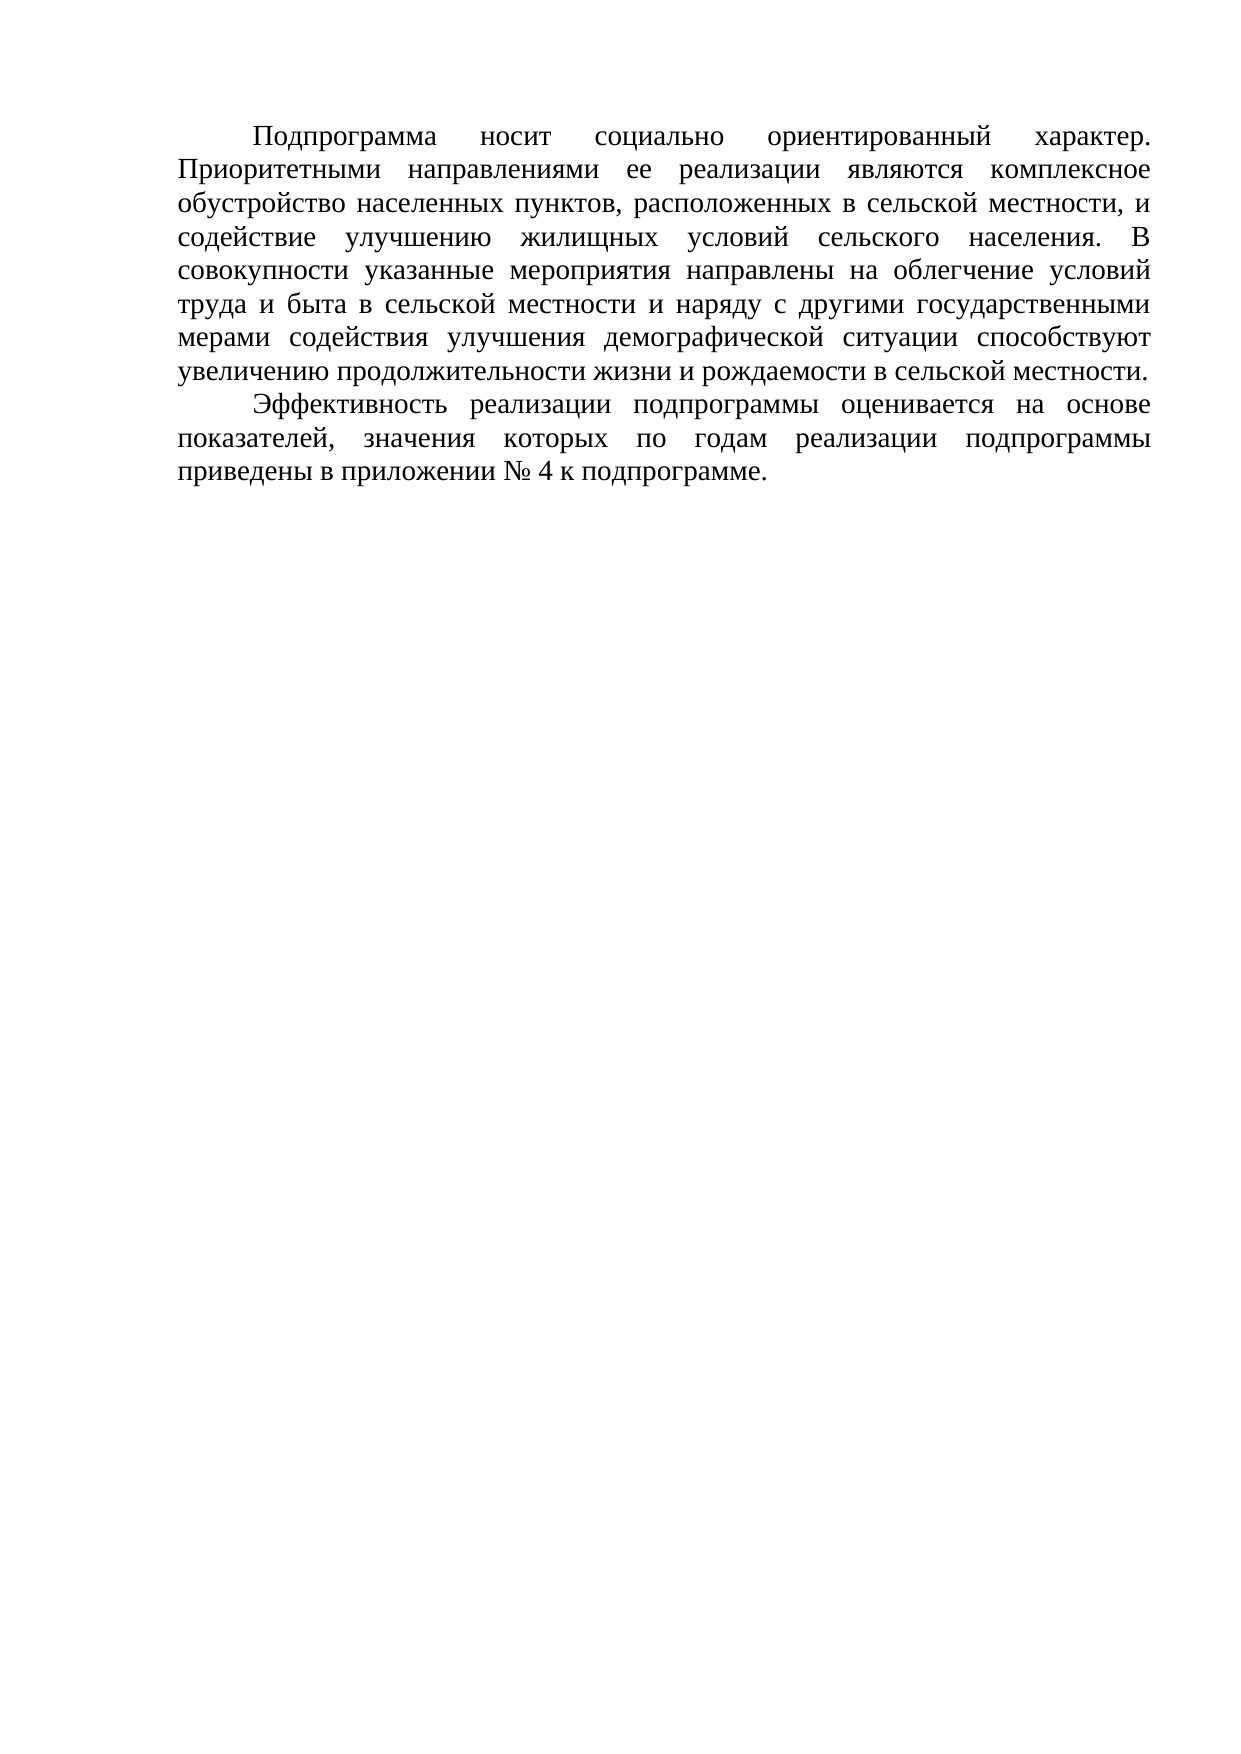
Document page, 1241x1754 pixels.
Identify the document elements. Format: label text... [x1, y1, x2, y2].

text Подпрограмма носит социально ориентированный характер. Приоритетными направлениями ее реализации являются комплексное обустройство населенных пунктов, расположенных в сельской местности, и содействие улучшению жилищных условий сельского населения. В совокупности указанные мероприятия направлены на облегчение условий труда и быта в сельской местности и наряду с другими государственными мерами содействия улучшения демографической ситуации способствуют увеличению продолжительности жизни и рождаемости в сельской местности. [177, 118, 1152, 386]
text Эффективность реализации подпрограммы оценивается на основе показателей, значения которых по годам реализации подпрограммы приведены в приложении № 4 к подпрограмме. [177, 386, 1152, 487]
